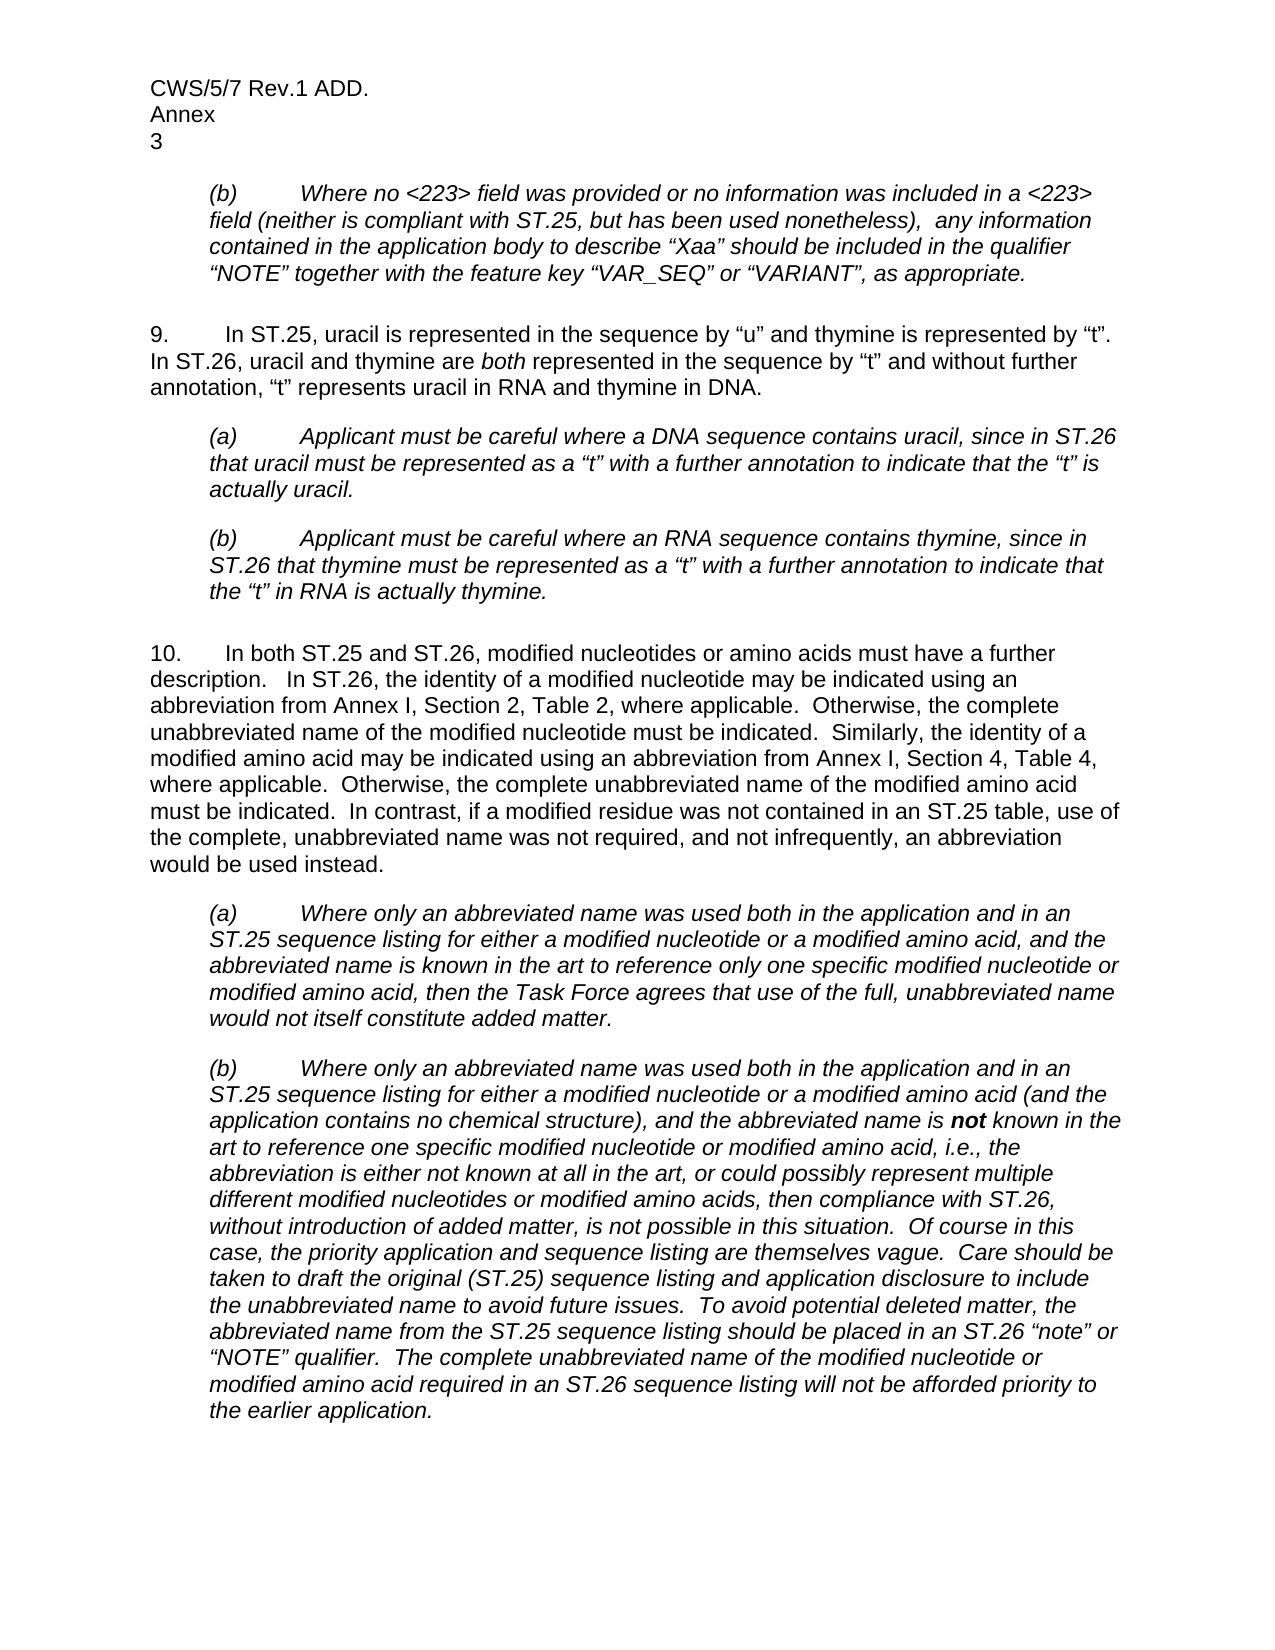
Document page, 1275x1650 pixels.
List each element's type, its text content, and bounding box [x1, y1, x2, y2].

list Where no <223> field was provided or no information was included in a <223> field (neither is compliant with ST.25, but has been used nonetheless), any information contained in the application body to describe “Xaa” should be included in the qualifier “NOTE” together with the feature key “VAR_SEQ” or “VARIANT”, as appropriate. [209, 180, 1125, 286]
list In ST.25, uracil is represented in the sequence by “u” and thymine is represented by “t”. In ST.26, uracil and thymine are both represented in the sequence by “t” and without further annotation, “t” represents uracil in RNA and thymine in DNA. [150, 321, 1125, 400]
list In both ST.25 and ST.26, modified nucleotides or amino acids must have a further description. In ST.26, the identity of a modified nucleotide may be indicated using an abbreviation from Annex I, Section 2, Table 2, where applicable. Otherwise, the complete unabbreviated name of the modified nucleotide must be indicated. Similarly, the identity of a modified amino acid may be indicated using an abbreviation from Annex I, Section 4, Table 4, where applicable. Otherwise, the complete unabbreviated name of the modified amino acid must be indicated. In contrast, if a modified residue was not contained in an ST.25 table, use of the complete, unabbreviated name was not required, and not infrequently, an abbreviation would be used instead. [150, 640, 1125, 877]
list Where only an abbreviated name was used both in the application and in an ST.25 sequence listing for either a modified nucleotide or a modified amino acid, and the abbreviated name is known in the art to reference only one specific modified nucleotide or modified amino acid, then the Task Force agrees that use of the full, unabbreviated name would not itself constitute added matter. [209, 900, 1125, 1032]
list Applicant must be careful where a DNA sequence contains uracil, since in ST.26 that uracil must be represented as a “t” with a further annotation to indicate that the “t” is actually uracil. [209, 423, 1125, 502]
list Applicant must be careful where an RNA sequence contains thymine, since in ST.26 that thymine must be represented as a “t” with a further annotation to indicate that the “t” in RNA is actually thymine. [209, 525, 1125, 604]
list Where only an abbreviated name was used both in the application and in an ST.25 sequence listing for either a modified nucleotide or a modified amino acid (and the application contains no chemical structure), and the abbreviated name is not known in the art to reference one specific modified nucleotide or modified amino acid, i.e., the abbreviation is either not known at all in the art, or could possibly represent multiple different modified nucleotides or modified amino acids, then compliance with ST.26, without introduction of added matter, is not possible in this situation. Of course in this case, the priority application and sequence listing are themselves vague. Care should be taken to draft the original (ST.25) sequence listing and application disclosure to include the unabbreviated name to avoid future issues. To avoid potential deleted matter, the abbreviated name from the ST.25 sequence listing should be placed in an ST.26 “note” or “NOTE” qualifier. The complete unabbreviated name of the modified nucleotide or modified amino acid required in an ST.26 sequence listing will not be afforded priority to the earlier application. [209, 1054, 1125, 1423]
